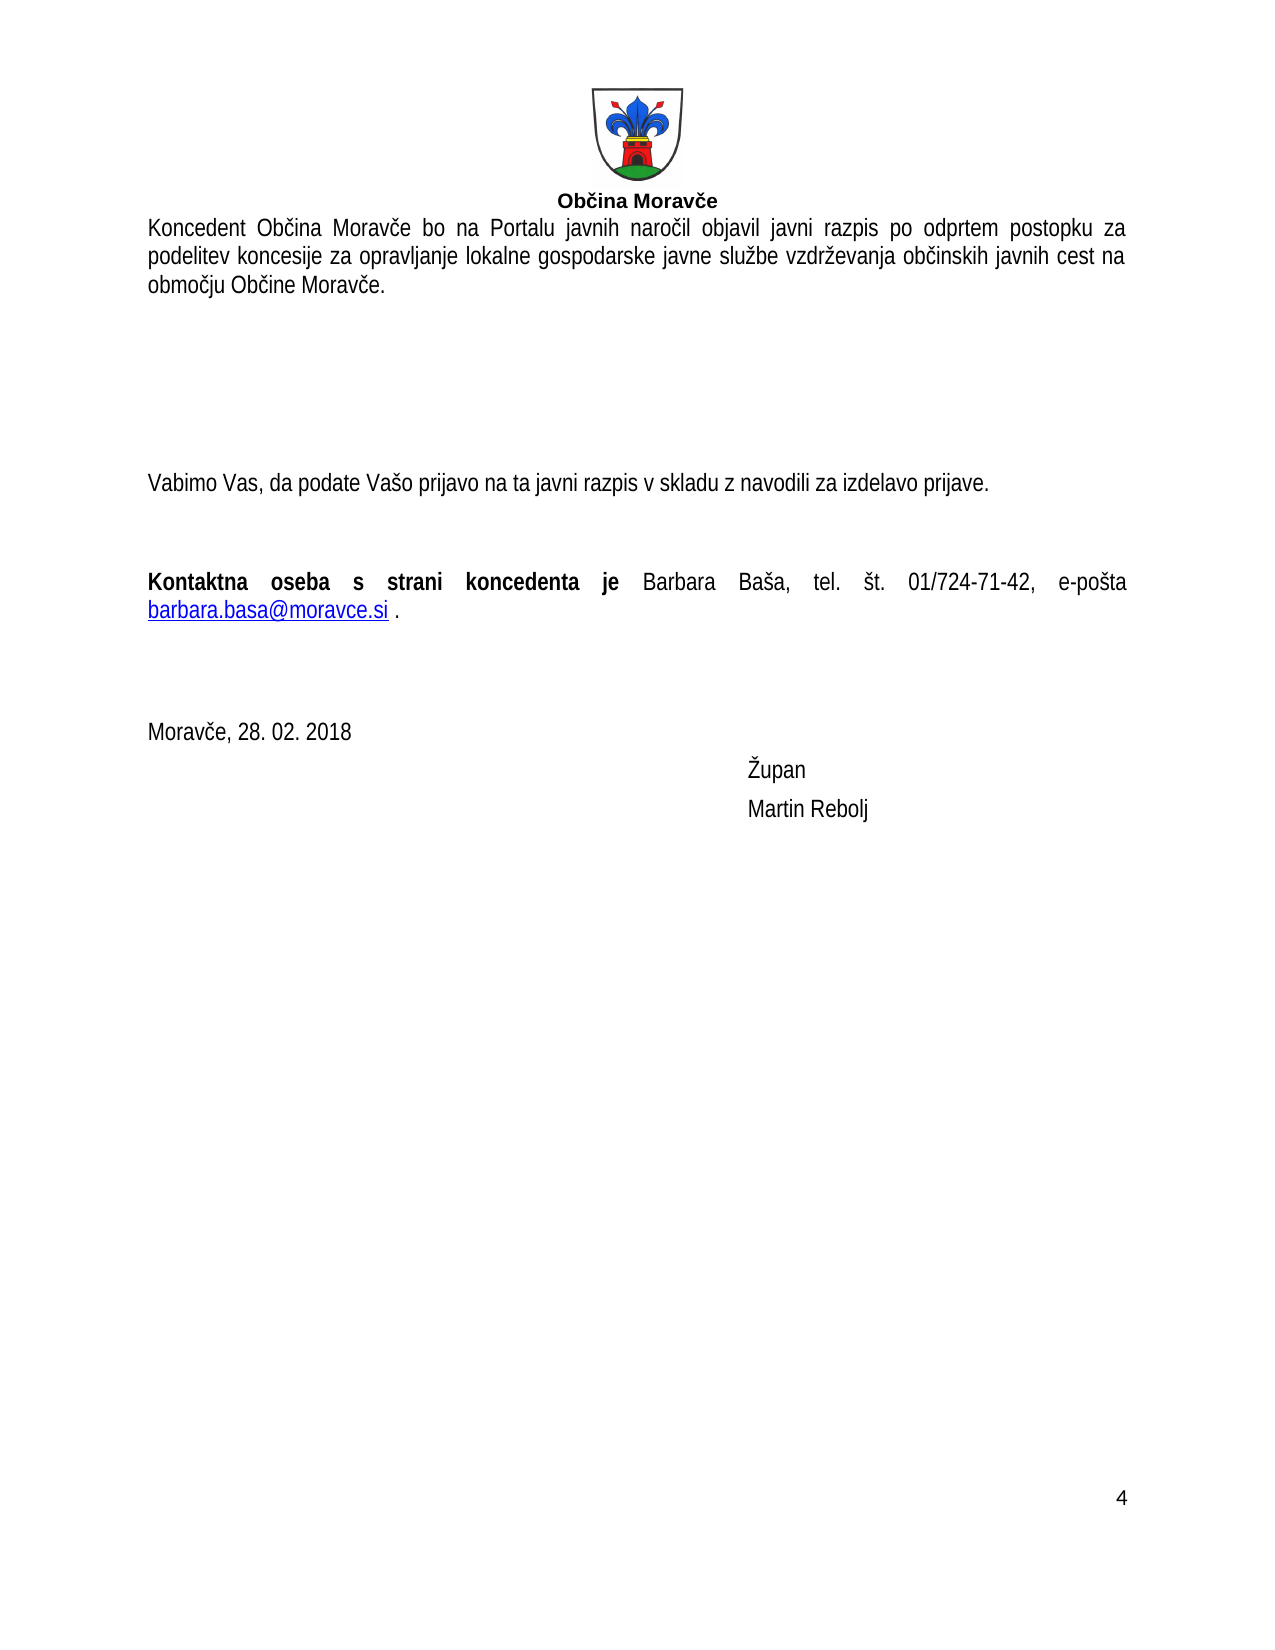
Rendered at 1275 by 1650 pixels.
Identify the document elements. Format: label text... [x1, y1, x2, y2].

text Kontaktna oseba s strani koncedenta je Barbara Baša, tel. št. 01/724-71-42, e-pošta barbara.basa@moravce.si . [148, 567, 1127, 624]
text Martin Rebolj [148, 794, 1127, 851]
text Koncedent Občina Moravče bo na Portalu javnih naročil objavil javni razpis po odprtem postopku za podelitev koncesije za opravljanje lokalne gospodarske javne službe vzdrževanja občinskih javnih cest na območju Občine Moravče. [148, 212, 1127, 298]
text Moravče, 28. 02. 2018 [148, 717, 1127, 745]
picture [591, 88, 684, 189]
text Vabimo Vas, da podate Vašo prijavo na ta javni razpis v skladu z navodili za izdelavo prijave. [148, 468, 1127, 496]
text Župan [148, 755, 1127, 784]
